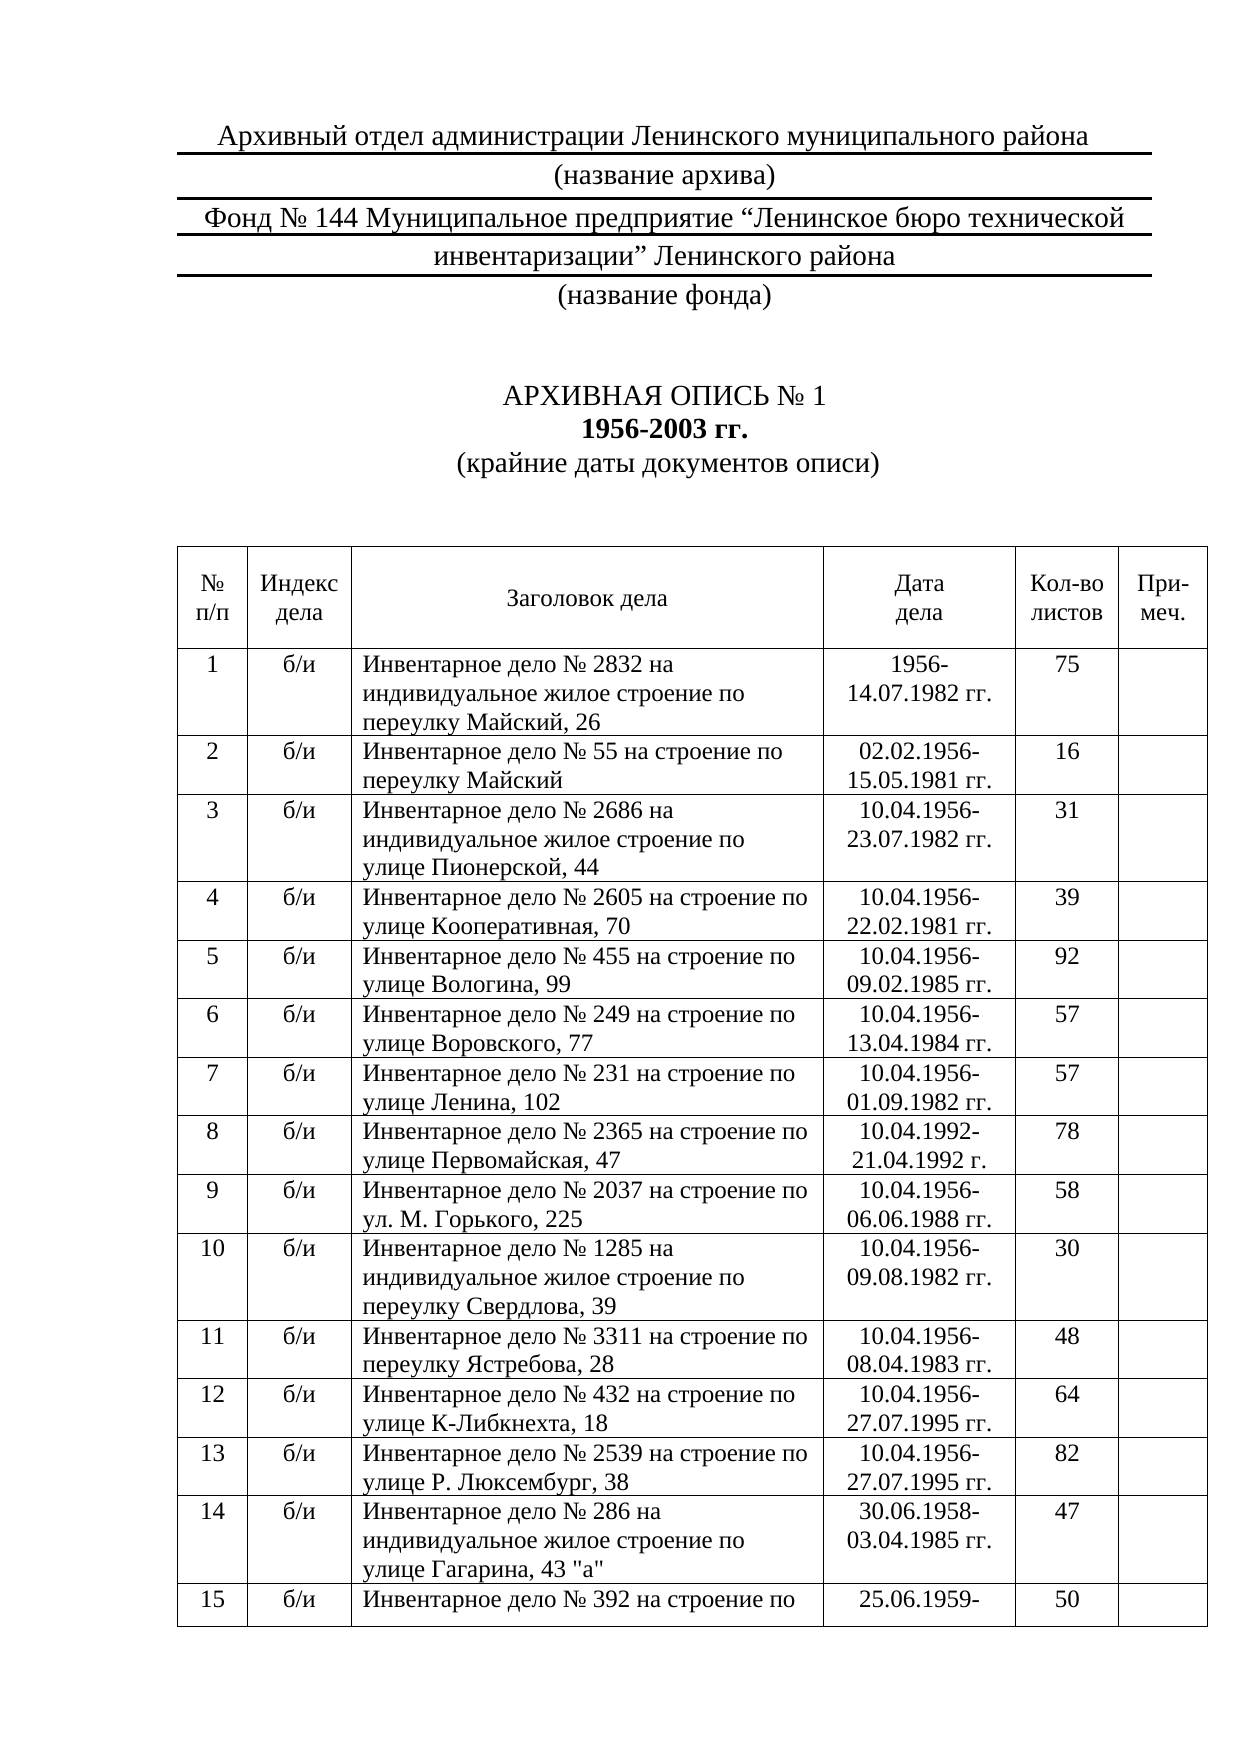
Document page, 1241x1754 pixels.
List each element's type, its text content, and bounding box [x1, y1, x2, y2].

table_cell Инвентарное дело № 231 на строение по улице Ленина, 102 [352, 1058, 823, 1115]
text АРХИВНАЯ ОПИСЬ № 1 [177, 378, 1152, 411]
table_cell б/и [248, 1584, 351, 1626]
table_cell Инвентарное дело № 432 на строение по улице К-Либкнехта, 18 [352, 1379, 823, 1437]
text Архивный отдел администрации Ленинского муниципального района [177, 118, 1152, 152]
table_cell 10.04.1956-01.09.1982 гг. [824, 1058, 1015, 1115]
table_cell 50 [1016, 1584, 1118, 1626]
table_cell 57 [1016, 1058, 1118, 1115]
table_cell 8 [178, 1116, 247, 1174]
table_cell б/и [248, 1496, 351, 1583]
table_cell 10.04.1956-08.04.1983 гг. [824, 1321, 1015, 1378]
table_cell 78 [1016, 1116, 1118, 1174]
table_cell Инвентарное дело № 286 на индивидуальное жилое строение по улице Гагарина, 43 "а" [352, 1496, 823, 1583]
table_header Дата дела [824, 547, 1015, 648]
table_cell б/и [248, 1234, 351, 1320]
text (название архива) [177, 155, 1152, 197]
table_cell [824, 1584, 1015, 1626]
table_cell [1119, 1116, 1207, 1174]
table_cell 3 [178, 795, 247, 881]
table_cell [1119, 795, 1207, 881]
table_cell 7 [178, 1058, 247, 1115]
table_cell Инвентарное дело № 3311 на строение по переулку Ястребова, 28 [352, 1321, 823, 1378]
table_cell [1119, 1058, 1207, 1115]
table_cell [1119, 1438, 1207, 1495]
table_cell 30 [1016, 1234, 1118, 1320]
table_header Кол-во листов [1016, 547, 1118, 648]
table_cell б/и [248, 1438, 351, 1495]
table_cell [1119, 1175, 1207, 1232]
table_cell Инвентарное дело № 2686 на индивидуальное жилое строение по улице Пионерской, 44 [352, 795, 823, 881]
table_cell 58 [1016, 1175, 1118, 1232]
table_cell 16 [1016, 736, 1118, 794]
table_cell Инвентарное дело № 55 на строение по переулку Майский [352, 736, 823, 794]
table_cell Инвентарное дело № 249 на строение по улице Воровского, 77 [352, 999, 823, 1057]
table_cell [1119, 999, 1207, 1057]
table_cell 47 [1016, 1496, 1118, 1583]
table_cell 13 [178, 1438, 247, 1495]
table_cell 2 [178, 736, 247, 794]
table_cell 31 [1016, 795, 1118, 881]
table_header № п/п [178, 547, 247, 648]
table_cell [1119, 941, 1207, 998]
table_cell 39 [1016, 882, 1118, 940]
table_cell б/и [248, 795, 351, 881]
table_cell Инвентарное дело № 2365 на строение по улице Первомайская, 47 [352, 1116, 823, 1174]
table_cell 4 [178, 882, 247, 940]
table_cell Инвентарное дело № 2037 на строение по ул. М. Горького, 225 [352, 1175, 823, 1232]
table_cell Инвентарное дело № 2832 на индивидуальное жилое строение по переулку Майский, 26 [352, 649, 823, 735]
text Фонд № 144 Муниципальное предприятие “Ленинское бюро технической [177, 200, 1152, 233]
table_cell 30.06.1958-03.04.1985 гг. [824, 1496, 1015, 1583]
table_cell 10.04.1956-13.04.1984 гг. [824, 999, 1015, 1057]
table_cell 12 [178, 1379, 247, 1437]
table_header Индекс дела [248, 547, 351, 648]
text (название фонда) [177, 277, 1152, 311]
table_header Заголовок дела [352, 547, 823, 648]
table_cell Инвентарное дело № 455 на строение по улице Вологина, 99 [352, 941, 823, 998]
table_cell б/и [248, 1379, 351, 1437]
table_cell 10.04.1956-22.02.1981 гг. [824, 882, 1015, 940]
table_cell 10.04.1956-09.02.1985 гг. [824, 941, 1015, 998]
text 1956-2003 гг. [177, 411, 1152, 445]
text инвентаризации” Ленинского района [177, 236, 1152, 274]
table_cell б/и [248, 736, 351, 794]
table_cell 9 [178, 1175, 247, 1232]
text (крайние даты документов описи) [177, 445, 1152, 478]
table_cell 10.04.1956-06.06.1988 гг. [824, 1175, 1015, 1232]
table_cell 14 [178, 1496, 247, 1583]
table_cell [1119, 649, 1207, 735]
table_cell [1119, 882, 1207, 940]
table_cell Инвентарное дело № 1285 на индивидуальное жилое строение по переулку Свердлова, 39 [352, 1234, 823, 1320]
table_cell [1119, 1234, 1207, 1320]
table_cell Инвентарное дело № 2605 на строение по улице Кооперативная, 70 [352, 882, 823, 940]
table_cell 82 [1016, 1438, 1118, 1495]
table_cell 48 [1016, 1321, 1118, 1378]
table_cell Инвентарное дело № 2539 на строение по улице Р. Люксембург, 38 [352, 1438, 823, 1495]
table_cell 10.04.1956-09.08.1982 гг. [824, 1234, 1015, 1320]
table_cell 92 [1016, 941, 1118, 998]
table_cell б/и [248, 1175, 351, 1232]
table_cell [1119, 736, 1207, 794]
table_cell 57 [1016, 999, 1118, 1057]
table_cell [1119, 1321, 1207, 1378]
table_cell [352, 1584, 823, 1626]
table_cell 5 [178, 941, 247, 998]
table_cell б/и [248, 649, 351, 735]
table_cell 11 [178, 1321, 247, 1378]
table_cell 10.04.1956-27.07.1995 гг. [824, 1379, 1015, 1437]
table_cell б/и [248, 999, 351, 1057]
table_cell 1956-14.07.1982 гг. [824, 649, 1015, 735]
table_cell [1119, 1496, 1207, 1583]
table_cell 1 [178, 649, 247, 735]
table_cell 10.04.1956-23.07.1982 гг. [824, 795, 1015, 881]
table_cell [1119, 1379, 1207, 1437]
table_cell 15 [178, 1584, 247, 1626]
table_cell б/и [248, 1058, 351, 1115]
table_cell б/и [248, 1321, 351, 1378]
table_cell 10 [178, 1234, 247, 1320]
table_cell 75 [1016, 649, 1118, 735]
table_cell [1119, 1584, 1207, 1626]
table_cell 6 [178, 999, 247, 1057]
table_cell б/и [248, 941, 351, 998]
table_cell 02.02.1956-15.05.1981 гг. [824, 736, 1015, 794]
table_cell 10.04.1992-21.04.1992 г. [824, 1116, 1015, 1174]
table_cell б/и [248, 1116, 351, 1174]
table_cell 10.04.1956-27.07.1995 гг. [824, 1438, 1015, 1495]
table_cell б/и [248, 882, 351, 940]
table_cell 64 [1016, 1379, 1118, 1437]
table_header При- меч. [1119, 547, 1207, 648]
